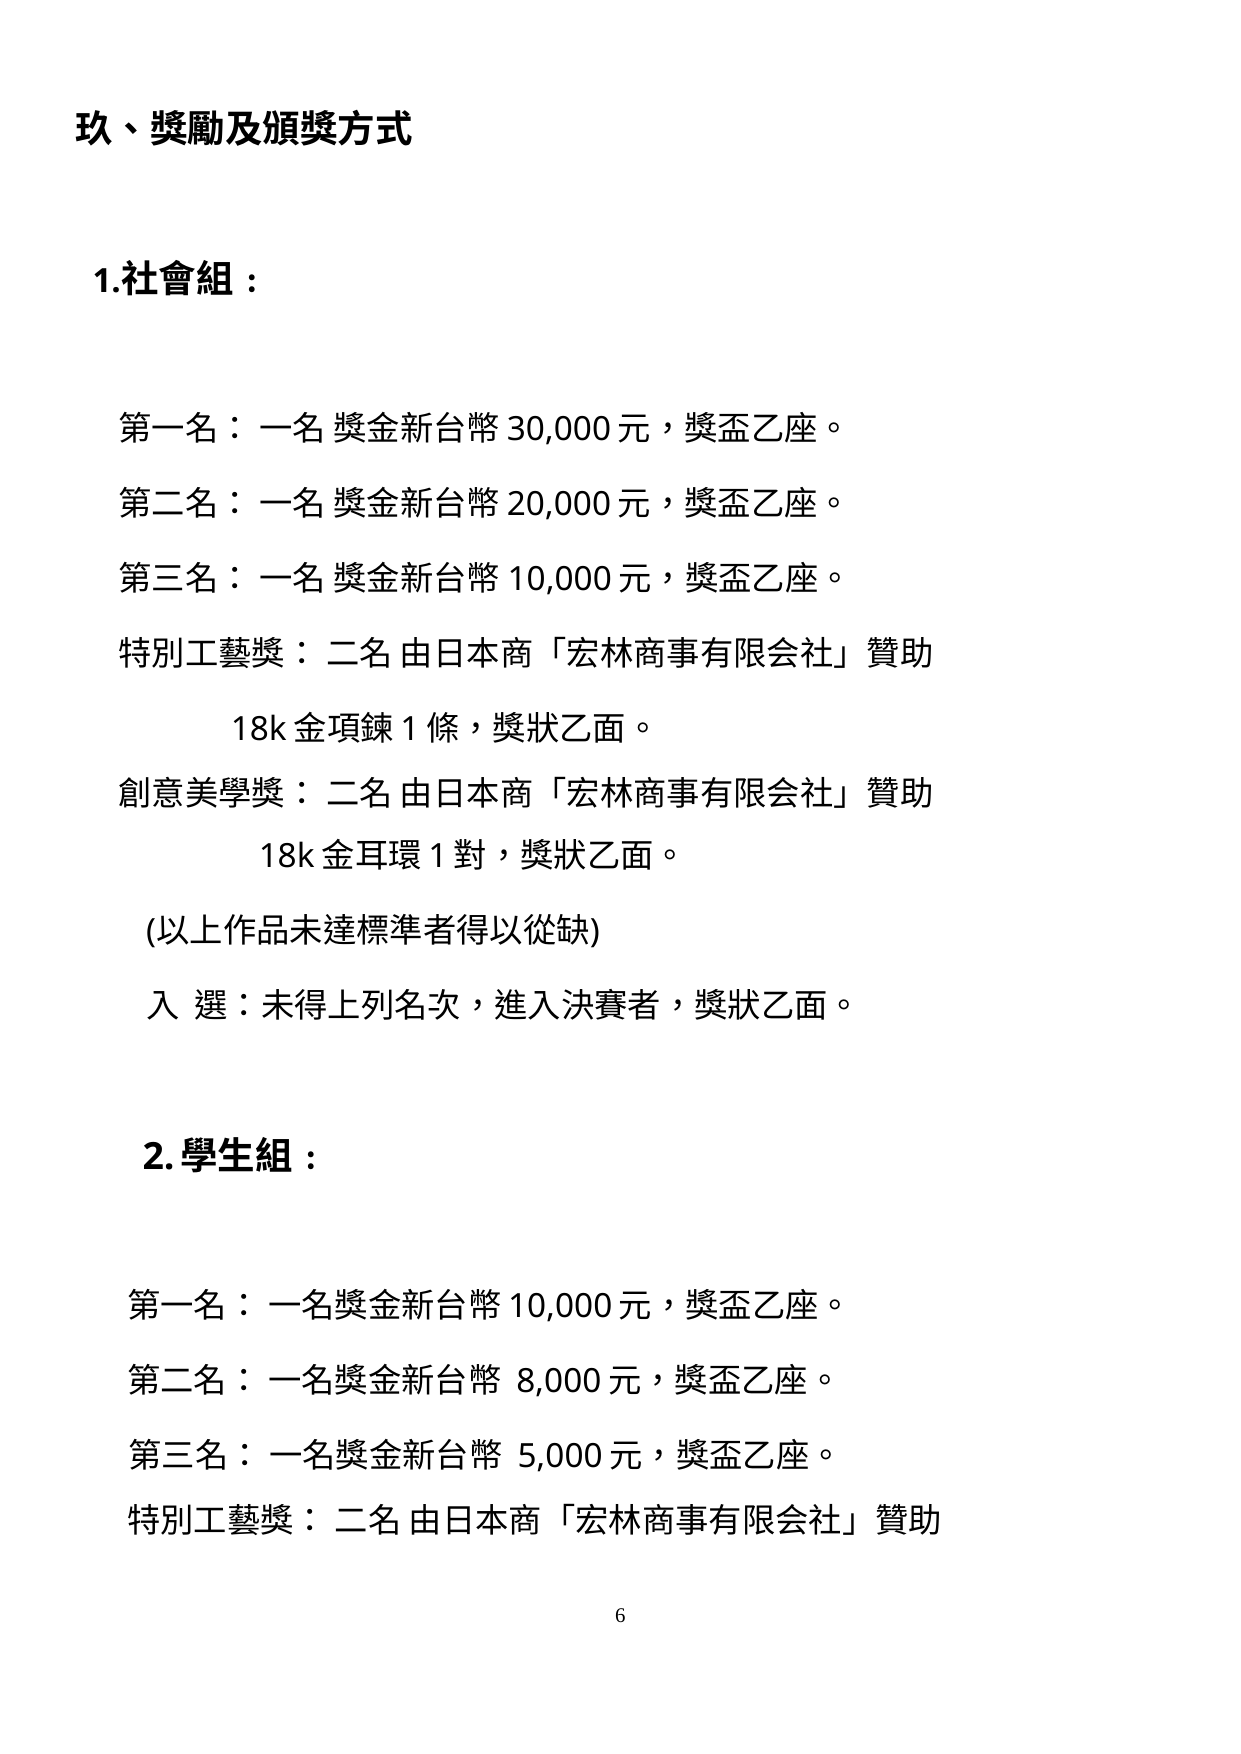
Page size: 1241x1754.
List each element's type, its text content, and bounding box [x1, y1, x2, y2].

text 第一名： 一名 獎金新台幣30,000元，獎盃乙座。 [75, 389, 1165, 464]
text 第二名： 一名獎金新台幣 8,000元，獎盃乙座。 [75, 1341, 1165, 1416]
text (以上作品未達標準者得以從缺) [137, 891, 1165, 966]
text 18k金項鍊1條，獎狀乙面。 [75, 689, 1165, 764]
text 18k金耳環1對，獎狀乙面。 [137, 816, 1165, 891]
list 學生組﹕ [142, 1116, 1165, 1191]
text 第三名： 一名 獎金新台幣 10,000元，獎盃乙座。 [75, 539, 1165, 614]
text 第二名： 一名 獎金新台幣20,000元，獎盃乙座。 [75, 464, 1165, 539]
text 第一名： 一名獎金新台幣10,000元，獎盃乙座。 [75, 1266, 1165, 1341]
text 第三名： 一名獎金新台幣 5,000元，獎盃乙座。 [75, 1416, 1165, 1491]
text 入 選：未得上列名次，進入決賽者，獎狀乙面。 [137, 966, 1165, 1041]
text 玖、獎勵及頒獎方式 [75, 89, 1165, 164]
text 特別工藝獎： 二名 由日本商「宏林商事有限会社」贊助 [75, 614, 1165, 689]
text 創意美學獎： 二名 由日本商「宏林商事有限会社」贊助 [75, 764, 1165, 816]
text 特別工藝獎： 二名 由日本商「宏林商事有限会社」贊助 [75, 1491, 1165, 1543]
text 1.社會組﹕ [75, 239, 1165, 314]
